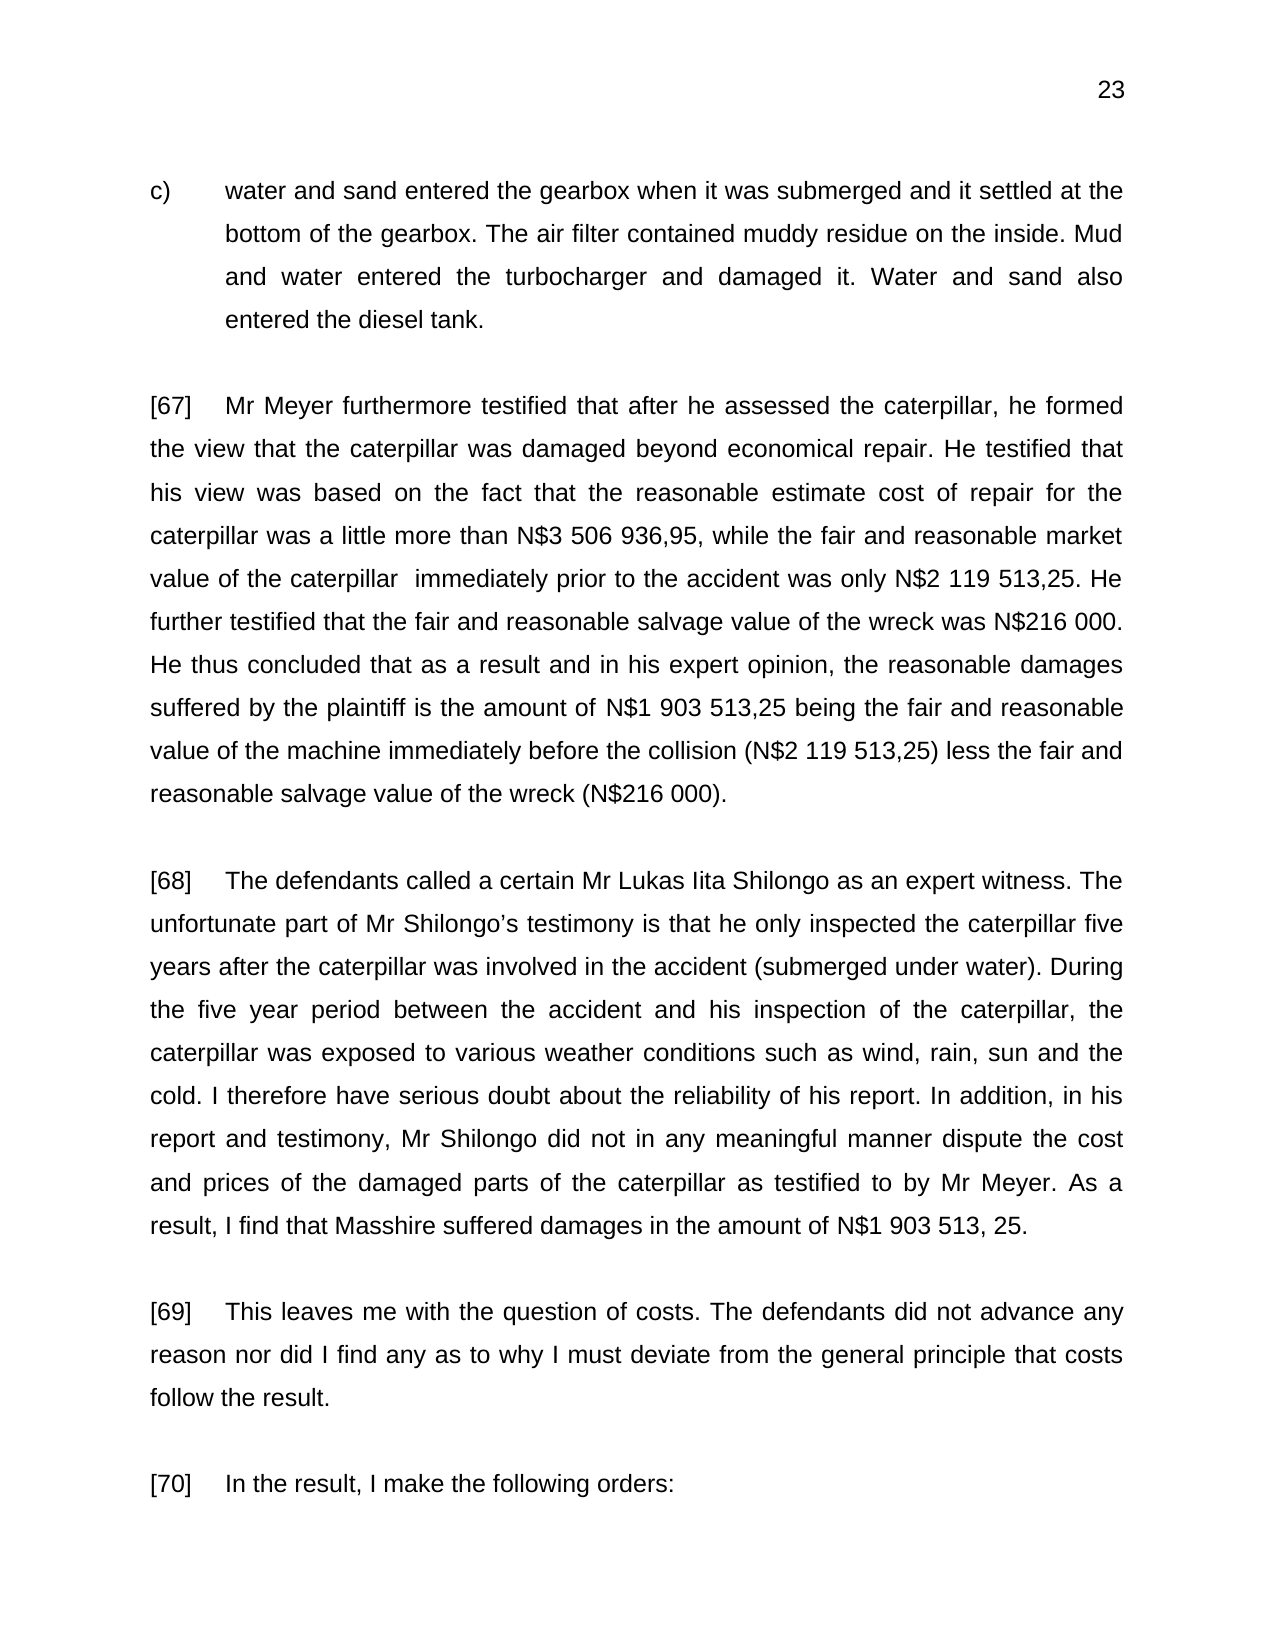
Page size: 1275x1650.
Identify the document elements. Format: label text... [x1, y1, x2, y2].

text [68] The defendants called a certain Mr Lukas Iita Shilongo as an expert witness. The unfortunate part of Mr Shilongo’s testimony is that he only inspected the caterpillar five years after the caterpillar was involved in the accident (submerged under water). During the five year period between the accident and his inspection of the caterpillar, the caterpillar was exposed to various weather conditions such as wind, rain, sun and the cold. I therefore have serious doubt about the reliability of his report. In addition, in his report and testimony, Mr Shilongo did not in any meaningful manner dispute the cost and prices of the damaged parts of the caterpillar as testified to by Mr Meyer. As a result, I find that Masshire suffered damages in the amount of N$1 903 513, 25. [150, 866, 1125, 1239]
text [69] This leaves me with the question of costs. The defendants did not advance any reason nor did I find any as to why I must deviate from the general principle that costs follow the result. [150, 1297, 1125, 1412]
text [70] In the result, I make the following orders: [150, 1469, 1125, 1498]
text [67] Mr Meyer furthermore testified that after he assessed the caterpillar, he formed the view that the caterpillar was damaged beyond economical repair. He testified that his view was based on the fact that the reasonable estimate cost of repair for the caterpillar was a little more than N$3 506 936,95, while the fair and reasonable market value of the caterpillar immediately prior to the accident was only N$2 119 513,25. He further testified that the fair and reasonable salvage value of the wreck was N$216 000. He thus concluded that as a result and in his expert opinion, the reasonable damages suffered by the plaintiff is the amount of N$1 903 513,25 being the fair and reasonable value of the machine immediately before the collision (N$2 119 513,25) less the fair and reasonable salvage value of the wreck (N$216 000). [150, 391, 1125, 808]
list water and sand entered the gearbox when it was submerged and it settled at the bottom of the gearbox. The air filter contained muddy residue on the inside. Mud and water entered the turbocharger and damaged it. Water and sand also entered the diesel tank. [150, 176, 1125, 334]
